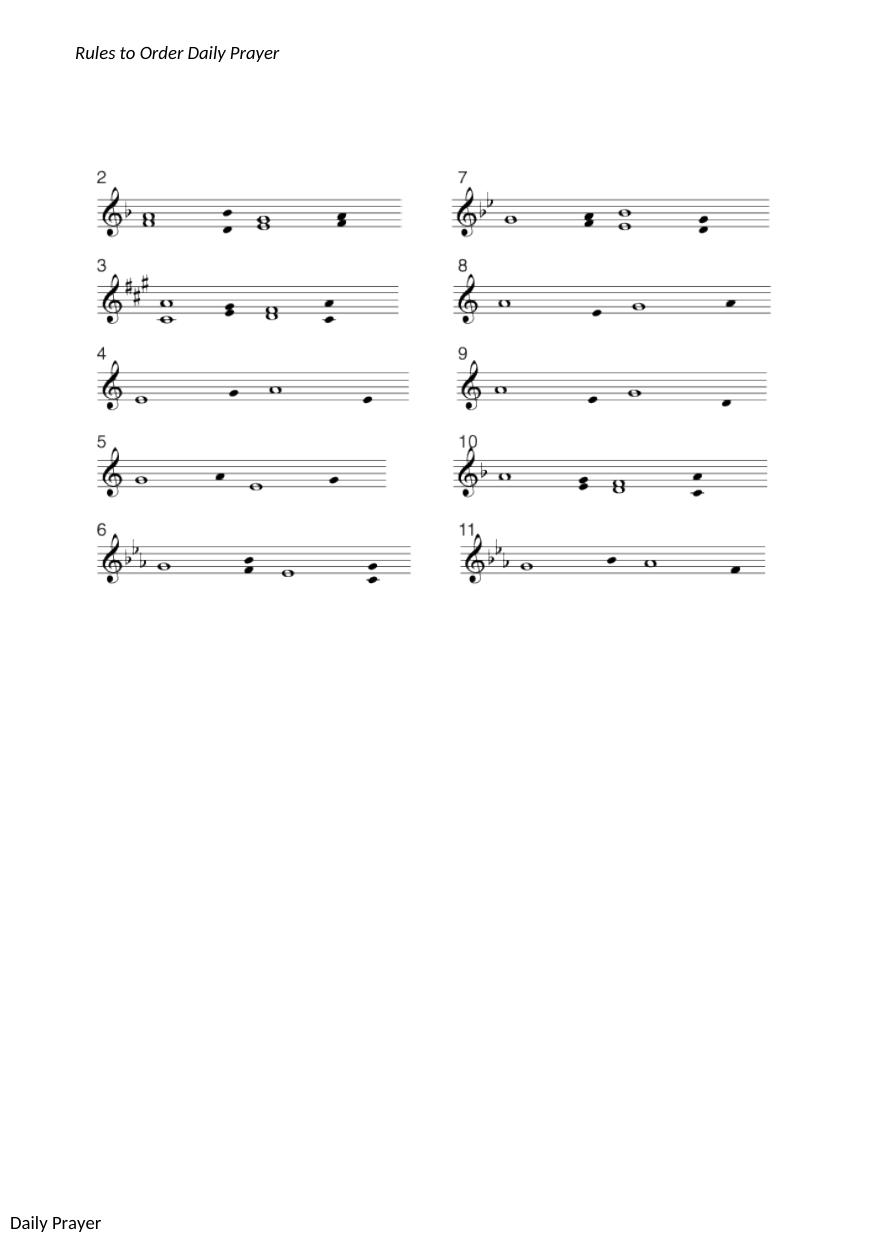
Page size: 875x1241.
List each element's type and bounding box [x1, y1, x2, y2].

picture [71, 154, 796, 603]
